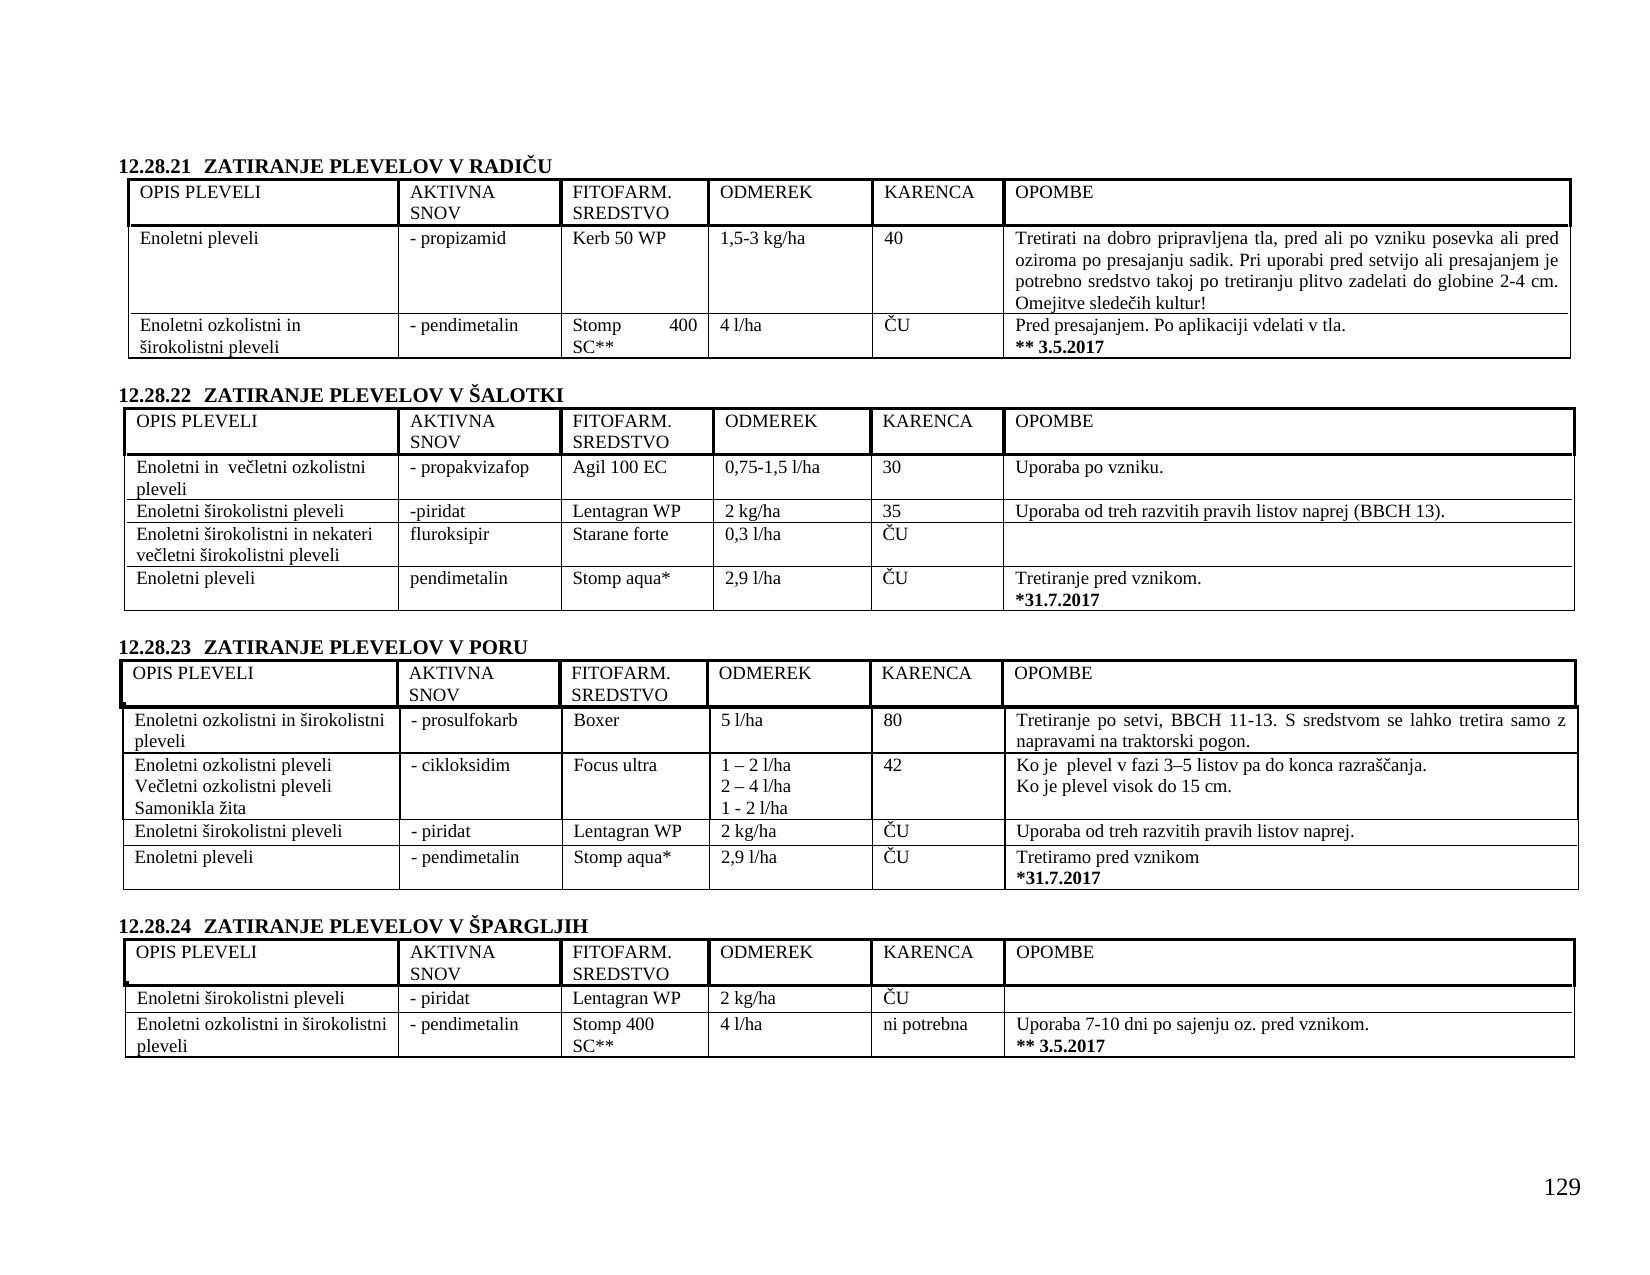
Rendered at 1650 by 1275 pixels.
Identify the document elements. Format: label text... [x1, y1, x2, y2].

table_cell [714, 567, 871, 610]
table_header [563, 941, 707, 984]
subtitle ZATIRANJE PLEVELOV V ŠPARGLJIH [118, 914, 1581, 938]
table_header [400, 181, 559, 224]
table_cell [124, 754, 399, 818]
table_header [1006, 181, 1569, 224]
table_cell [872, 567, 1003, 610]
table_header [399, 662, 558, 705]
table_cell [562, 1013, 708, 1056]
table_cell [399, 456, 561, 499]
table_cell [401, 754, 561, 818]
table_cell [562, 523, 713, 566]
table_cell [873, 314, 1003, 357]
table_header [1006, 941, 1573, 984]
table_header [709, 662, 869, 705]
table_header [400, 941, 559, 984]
subtitle ZATIRANJE PLEVELOV V ŠALOTKI [118, 382, 1581, 407]
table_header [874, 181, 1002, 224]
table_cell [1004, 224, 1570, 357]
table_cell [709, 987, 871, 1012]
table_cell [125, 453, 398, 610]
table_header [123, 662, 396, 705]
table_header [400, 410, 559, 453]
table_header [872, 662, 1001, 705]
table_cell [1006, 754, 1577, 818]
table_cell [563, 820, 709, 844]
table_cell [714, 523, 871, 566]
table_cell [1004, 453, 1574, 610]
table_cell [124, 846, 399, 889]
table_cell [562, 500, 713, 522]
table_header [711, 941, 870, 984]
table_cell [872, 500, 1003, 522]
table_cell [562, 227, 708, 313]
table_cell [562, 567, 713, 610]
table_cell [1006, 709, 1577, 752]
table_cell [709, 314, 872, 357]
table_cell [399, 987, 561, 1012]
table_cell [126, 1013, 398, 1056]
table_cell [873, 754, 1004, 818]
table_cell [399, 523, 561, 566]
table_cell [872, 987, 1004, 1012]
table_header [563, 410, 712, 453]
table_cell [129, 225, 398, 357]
subtitle ZATIRANJE PLEVELOV V RADIČU [118, 153, 1581, 178]
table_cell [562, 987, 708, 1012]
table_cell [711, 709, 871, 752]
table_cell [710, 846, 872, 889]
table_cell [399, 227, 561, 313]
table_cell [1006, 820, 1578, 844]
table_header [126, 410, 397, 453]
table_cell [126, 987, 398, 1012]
subtitle ZATIRANJE PLEVELOV V PORU [118, 635, 1581, 659]
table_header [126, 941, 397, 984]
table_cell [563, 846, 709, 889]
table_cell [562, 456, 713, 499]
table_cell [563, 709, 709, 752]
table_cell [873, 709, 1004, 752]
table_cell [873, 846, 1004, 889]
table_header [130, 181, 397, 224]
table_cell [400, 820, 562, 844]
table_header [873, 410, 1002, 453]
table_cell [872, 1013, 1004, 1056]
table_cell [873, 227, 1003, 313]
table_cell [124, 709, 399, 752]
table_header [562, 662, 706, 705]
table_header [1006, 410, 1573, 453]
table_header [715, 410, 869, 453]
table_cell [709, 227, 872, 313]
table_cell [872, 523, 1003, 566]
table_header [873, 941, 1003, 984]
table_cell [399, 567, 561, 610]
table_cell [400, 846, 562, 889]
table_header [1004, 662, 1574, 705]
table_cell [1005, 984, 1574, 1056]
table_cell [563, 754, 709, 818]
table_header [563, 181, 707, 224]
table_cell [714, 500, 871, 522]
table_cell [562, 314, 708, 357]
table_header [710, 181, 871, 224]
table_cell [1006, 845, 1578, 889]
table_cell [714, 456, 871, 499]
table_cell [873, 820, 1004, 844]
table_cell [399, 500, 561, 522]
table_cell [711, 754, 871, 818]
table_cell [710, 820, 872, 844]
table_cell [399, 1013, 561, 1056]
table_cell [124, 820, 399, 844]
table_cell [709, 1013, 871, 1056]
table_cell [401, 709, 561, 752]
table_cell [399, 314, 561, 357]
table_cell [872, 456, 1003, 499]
